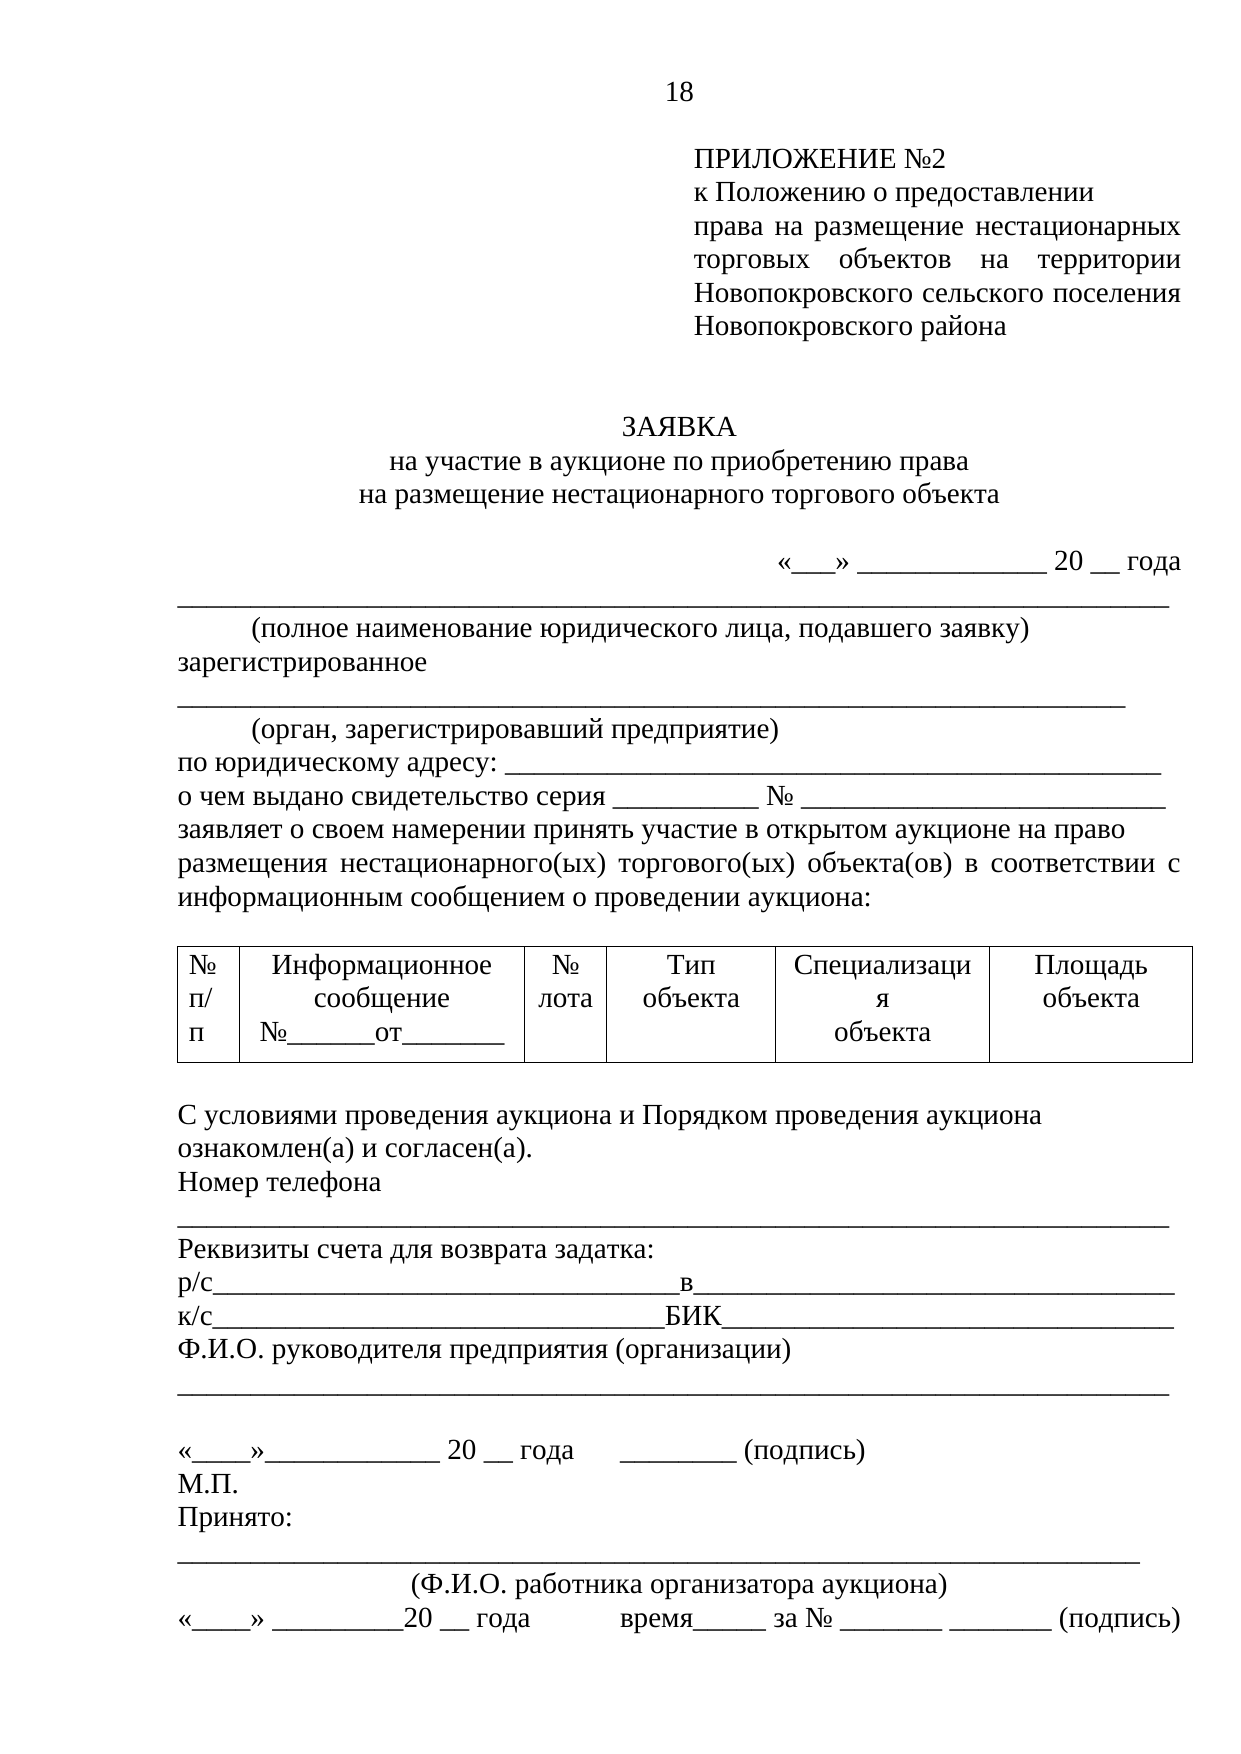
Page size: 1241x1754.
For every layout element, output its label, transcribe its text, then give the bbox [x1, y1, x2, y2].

text о чем выдано свидетельство серия __________ № _________________________ [177, 778, 1181, 812]
table_header № п/п [178, 947, 239, 1062]
text к/с_______________________________БИК_______________________________ [177, 1298, 1181, 1332]
text М.П. [177, 1466, 1181, 1499]
text ознакомлен(а) и согласен(а). [177, 1130, 1181, 1164]
text (Ф.И.О. работника организатора аукциона) [177, 1566, 1181, 1600]
text к Положению о предоставлении [693, 174, 1181, 208]
text р/с________________________________в_________________________________ [177, 1264, 1181, 1298]
text Номер телефона [177, 1164, 1181, 1197]
text «___» _____________ 20 __ года [177, 543, 1181, 577]
text (полное наименование юридического лица, подавшего заявку) [177, 610, 1181, 644]
text ____________________________________________________________________ [177, 577, 1181, 610]
text на участие в аукционе по приобретению права [177, 443, 1181, 476]
text С условиями проведения аукциона и Порядком проведения аукциона [177, 1097, 1181, 1130]
text Реквизиты счета для возврата задатка: [177, 1231, 1181, 1264]
text права на размещение нестационарных торговых объектов на территории Новопокровского сельского поселения Новопокровского района [693, 208, 1181, 342]
text размещения нестационарного(ых) торгового(ых) объекта(ов) в соответствии с информационным сообщением о проведении аукциона: [177, 845, 1181, 912]
text ____________________________________________________________________ [177, 1197, 1181, 1231]
text на размещение нестационарного торгового объекта [177, 476, 1181, 510]
text ПРИЛОЖЕНИЕ №2 [693, 141, 1181, 174]
text зарегистрированное _________________________________________________________________ [177, 644, 1181, 711]
table_header Специализация объекта [776, 947, 989, 1062]
table_header Информационное сообщение №______от_______ [240, 947, 524, 1062]
table_header Площадь объекта [990, 947, 1192, 1062]
text (орган, зарегистрировавший предприятие) [177, 711, 1181, 744]
text по юридическому адресу: _____________________________________________ [177, 744, 1181, 778]
text заявляет о своем намерении принять участие в открытом аукционе на право [177, 812, 1181, 845]
text Принято: __________________________________________________________________ [177, 1499, 1181, 1566]
text «____» _________20 __ года время_____ за № _______ _______ (подпись) [177, 1600, 1181, 1633]
text Ф.И.О. руководителя предприятия (организации) [177, 1332, 1181, 1365]
table_header Тип объекта [607, 947, 775, 1062]
text «____»____________ 20 __ года ________ (подпись) [177, 1432, 1181, 1466]
text ЗАЯВКА [177, 409, 1181, 443]
text ____________________________________________________________________ [177, 1365, 1181, 1399]
table_header № лота [525, 947, 606, 1062]
